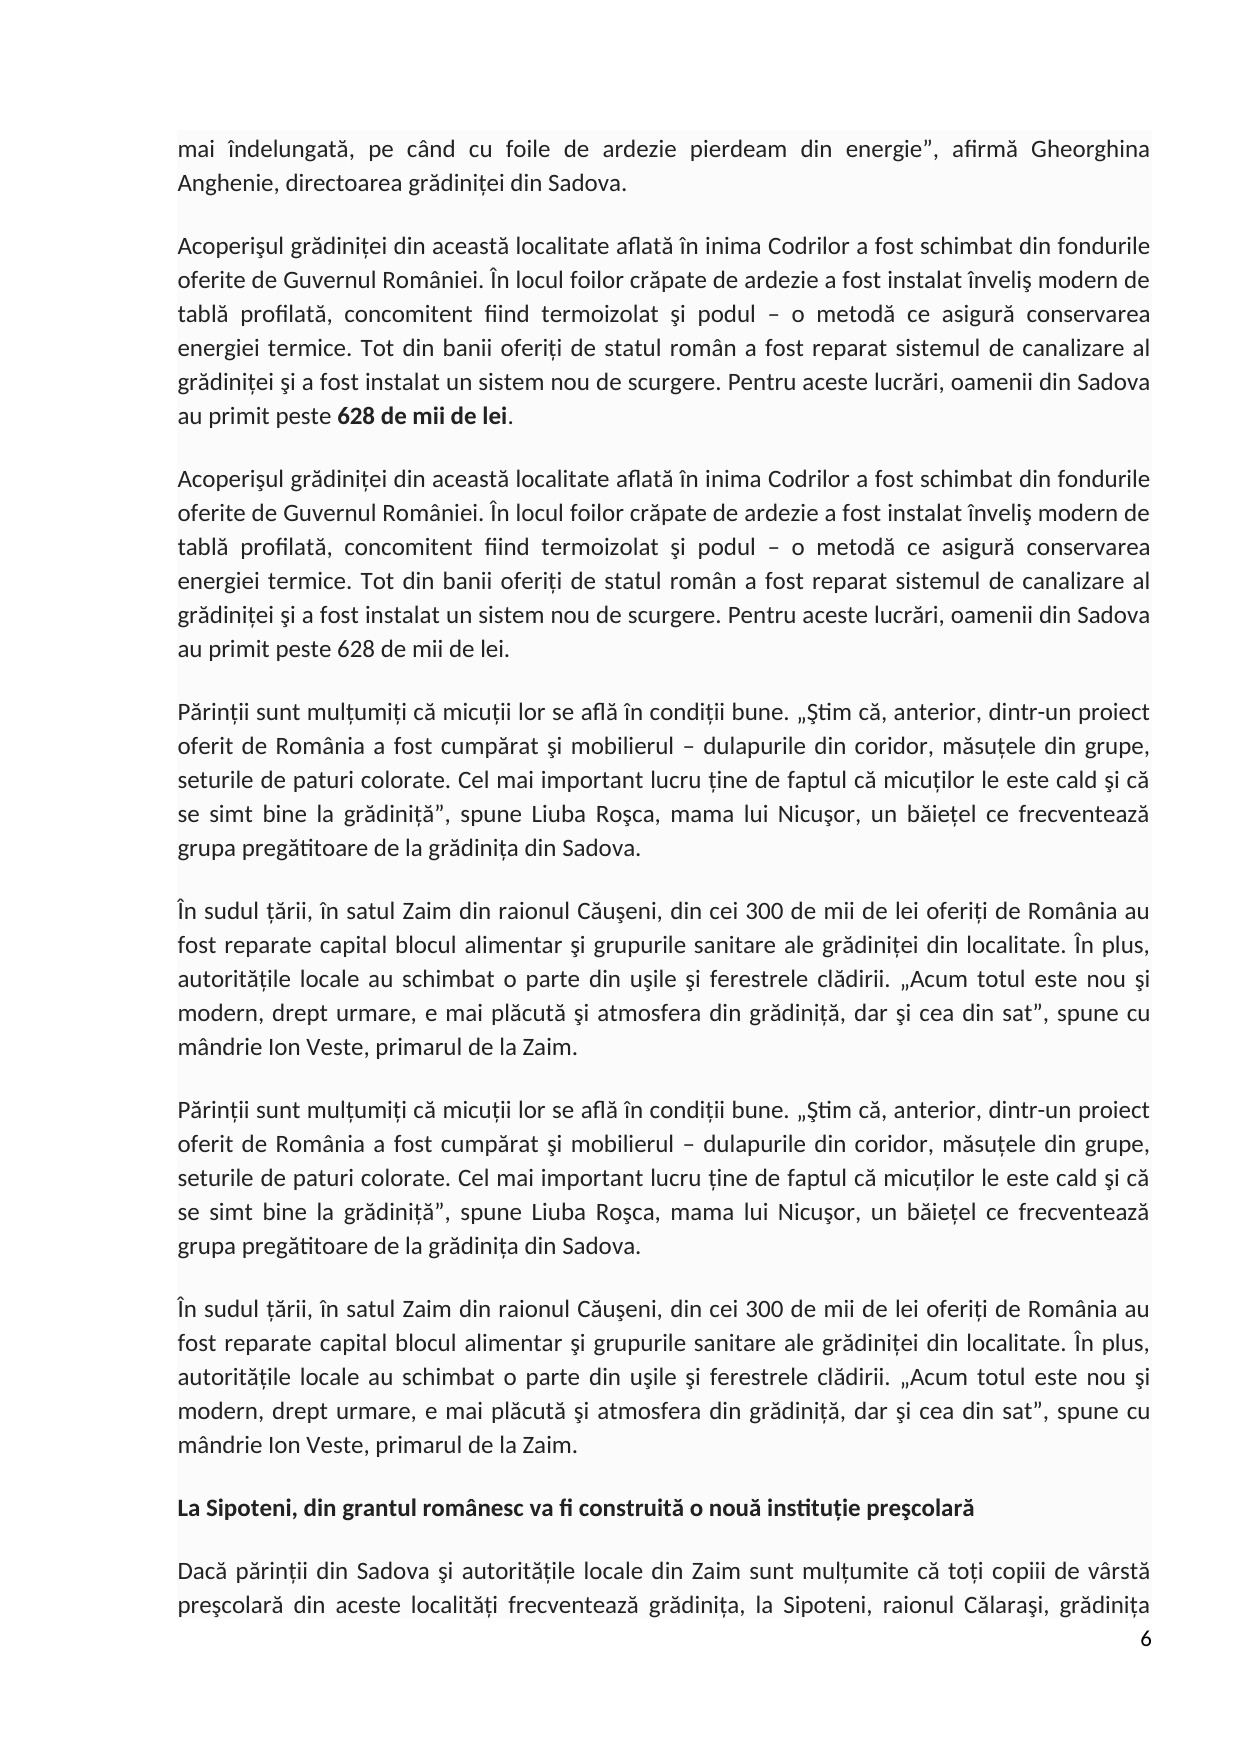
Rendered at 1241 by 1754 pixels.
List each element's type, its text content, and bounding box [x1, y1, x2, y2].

text Acoperişul grădiniței din această localitate aflată în inima Codrilor a fost schimbat din fondurile oferite de Guvernul României. În locul foilor crăpate de ardezie a fost instalat înveliş modern de tablă profilată, concomitent fiind termoizolat şi podul – o metodă ce asigură conservarea energiei termice. Tot din banii oferiți de statul român a fost reparat sistemul de canalizare al grădiniței şi a fost instalat un sistem nou de scurgere. Pentru aceste lucrări, oamenii din Sadova au primit peste 628 de mii de lei. [177, 227, 1152, 431]
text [177, 1552, 1152, 1619]
text Acoperişul grădiniței din această localitate aflată în inima Codrilor a fost schimbat din fondurile oferite de Guvernul României. În locul foilor crăpate de ardezie a fost instalat înveliş modern de tablă profilată, concomitent fiind termoizolat şi podul – o metodă ce asigură conservarea energiei termice. Tot din banii oferiți de statul român a fost reparat sistemul de canalizare al grădiniței şi a fost instalat un sistem nou de scurgere. Pentru aceste lucrări, oamenii din Sadova au primit peste 628 de mii de lei. [177, 460, 1152, 663]
text La Sipoteni, din grantul românesc va fi construită o nouă instituție preşcolară [177, 1488, 1152, 1522]
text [177, 130, 1152, 198]
text În sudul țării, în satul Zaim din raionul Căuşeni, din cei 300 de mii de lei oferiți de România au fost reparate capital blocul alimentar şi grupurile sanitare ale grădiniței din localitate. În plus, autoritățile locale au schimbat o parte din uşile şi ferestrele clădirii. „Acum totul este nou şi modern, drept urmare, e mai plăcută şi atmosfera din grădiniță, dar şi cea din sat”, spune cu mândrie Ion Veste, primarul de la Zaim. [177, 892, 1152, 1061]
text Părinții sunt mulțumiți că micuții lor se află în condiții bune. „Ştim că, anterior, dintr-un proiect oferit de România a fost cumpărat şi mobilierul – dulapurile din coridor, măsuțele din grupe, seturile de paturi colorate. Cel mai important lucru ține de faptul că micuților le este cald şi că se simt bine la grădiniță”, spune Liuba Roşca, mama lui Nicuşor, un băiețel ce frecventează grupa pregătitoare de la grădinița din Sadova. [177, 693, 1152, 862]
text În sudul țării, în satul Zaim din raionul Căuşeni, din cei 300 de mii de lei oferiți de România au fost reparate capital blocul alimentar şi grupurile sanitare ale grădiniței din localitate. În plus, autoritățile locale au schimbat o parte din uşile şi ferestrele clădirii. „Acum totul este nou şi modern, drept urmare, e mai plăcută şi atmosfera din grădiniță, dar şi cea din sat”, spune cu mândrie Ion Veste, primarul de la Zaim. [177, 1289, 1152, 1459]
text Părinții sunt mulțumiți că micuții lor se află în condiții bune. „Ştim că, anterior, dintr-un proiect oferit de România a fost cumpărat şi mobilierul – dulapurile din coridor, măsuțele din grupe, seturile de paturi colorate. Cel mai important lucru ține de faptul că micuților le este cald şi că se simt bine la grădiniță”, spune Liuba Roşca, mama lui Nicuşor, un băiețel ce frecventează grupa pregătitoare de la grădinița din Sadova. [177, 1091, 1152, 1260]
